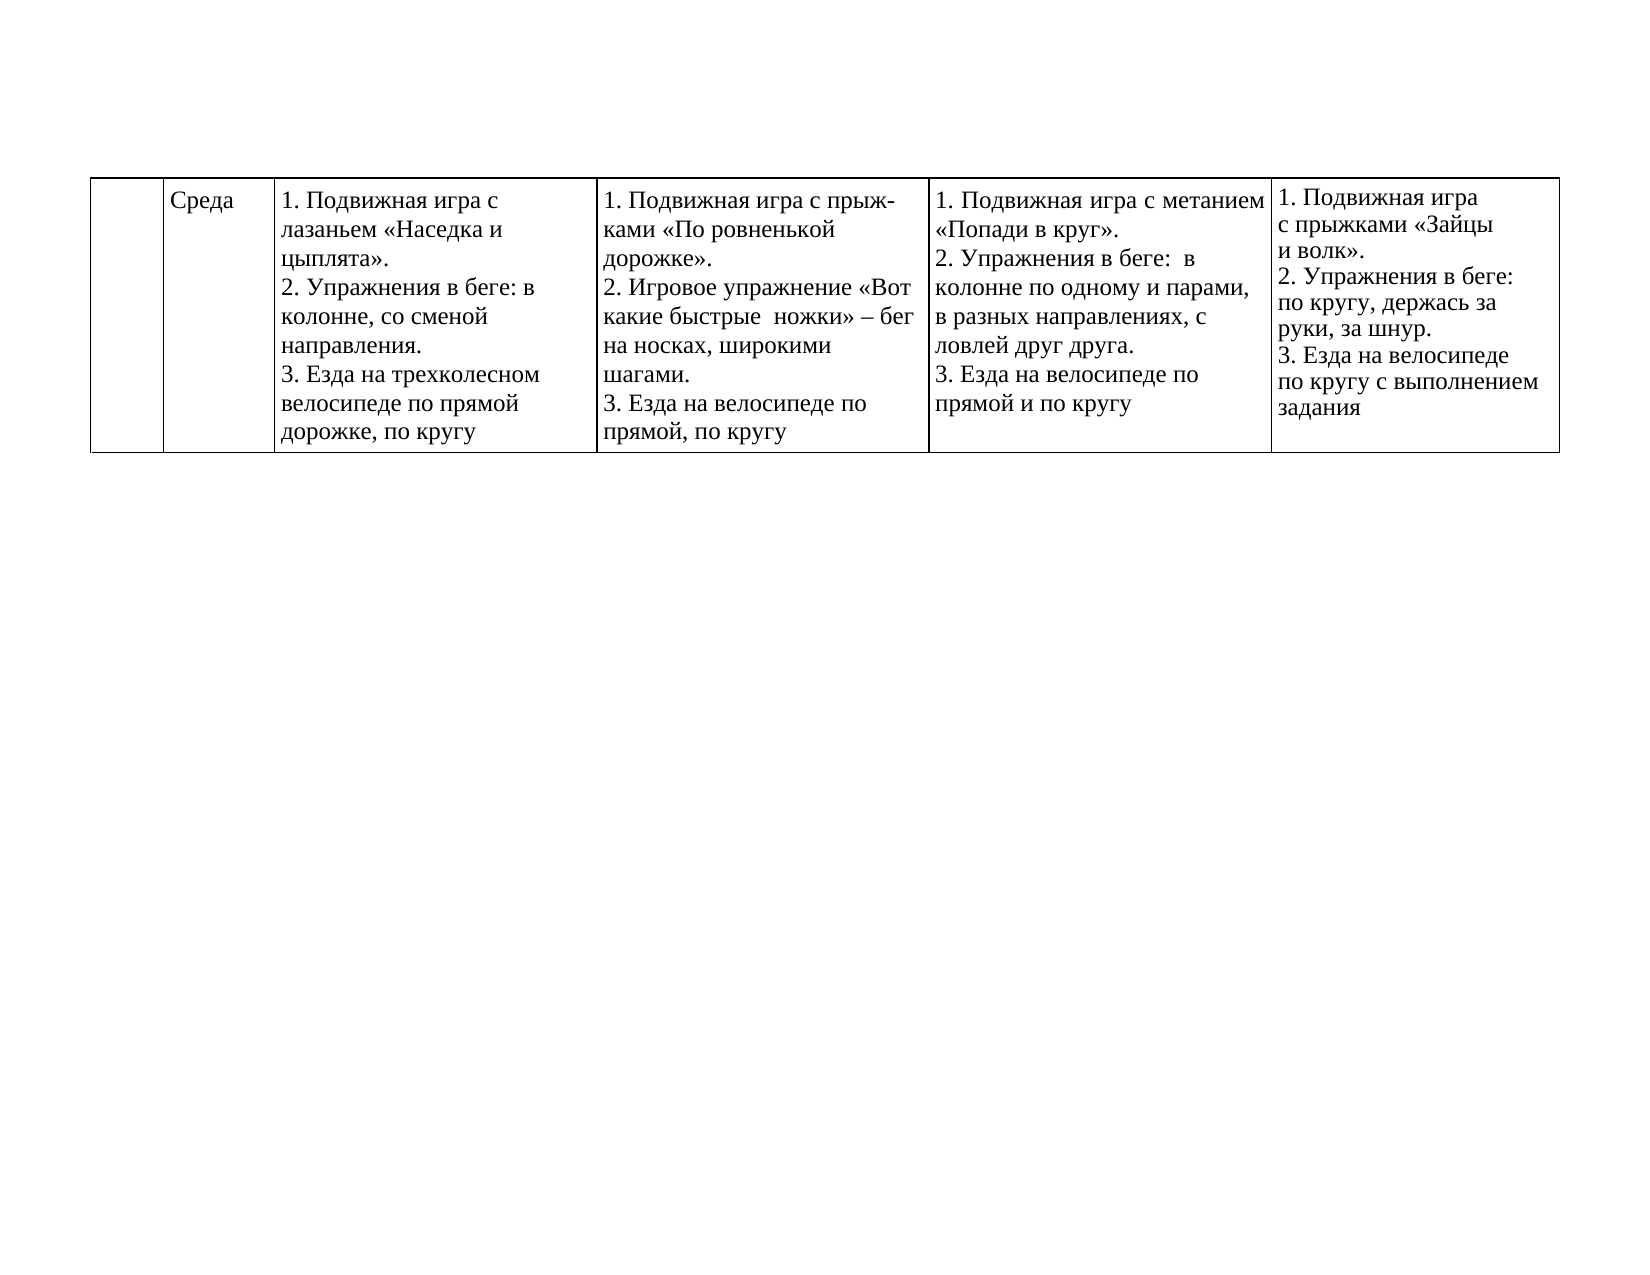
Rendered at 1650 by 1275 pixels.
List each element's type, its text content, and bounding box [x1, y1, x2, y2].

table_cell 1. Подвижная игра с лазаньем «Наседка и цыплята». 2. Упражнения в беге: в колонне, со сменой направления. 3. Езда на трехколесном велосипеде по прямой дорожке, по кругу [275, 179, 596, 452]
table_cell 1. Подвижная игра с метанием «Попади в круг». 2. Упражнения в беге: в колонне по одному и парами, в разных направлениях, с ловлей друг друга. 3. Езда на велосипеде по прямой и по кругу [930, 179, 1271, 452]
table_cell 1. Подвижная игра с прыжками «Зайцы и волк». 2. Упражнения в беге: по кругу, держась за руки, за шнур. 3. Езда на велосипеде по кругу с выполнением задания [1272, 179, 1559, 452]
table_cell 1. Подвижная игра с прыж- ками «По ровненькой дорожке». 2. Игровое упражнение «Вот какие быстрые ножки» – бег на носках, широкими шагами. 3. Езда на велосипеде по прямой, по кругу [598, 179, 928, 452]
table_cell Среда [164, 179, 274, 452]
